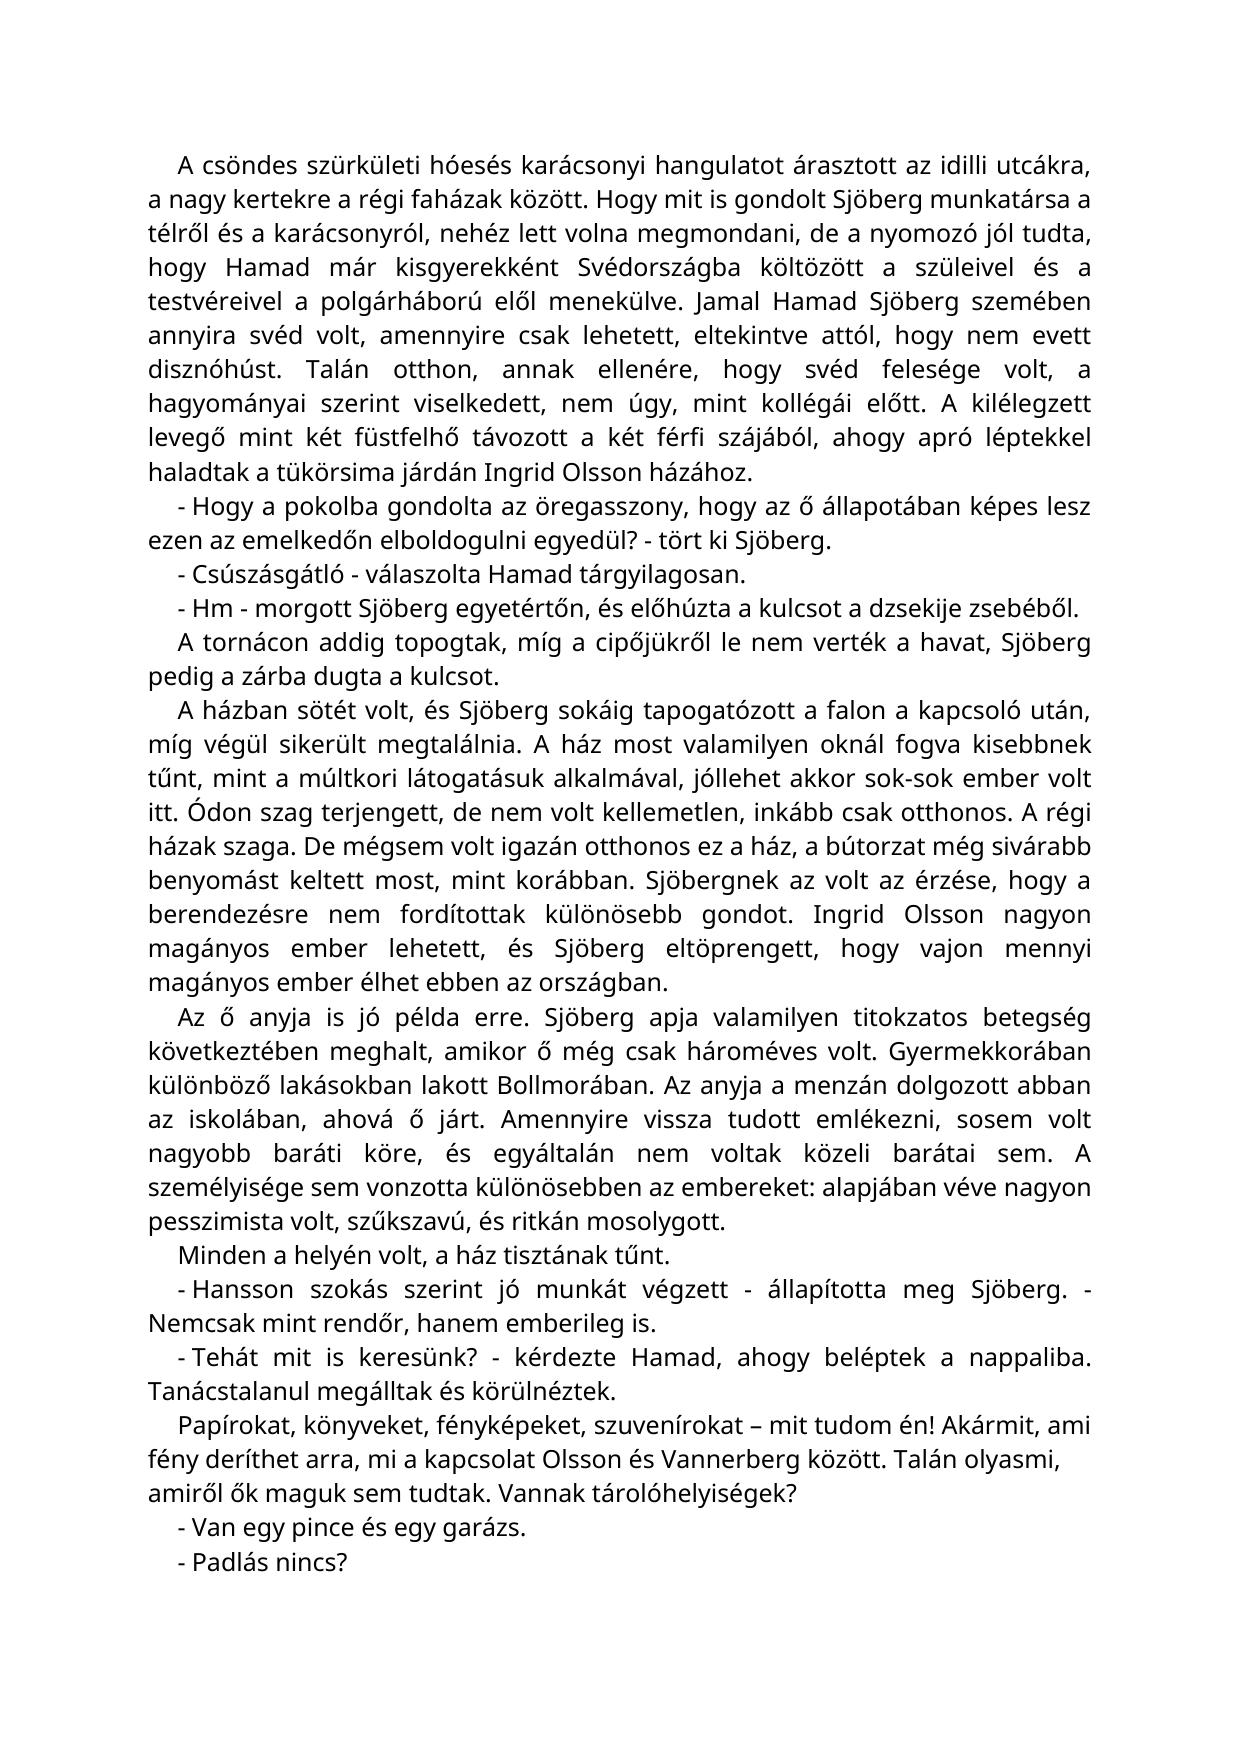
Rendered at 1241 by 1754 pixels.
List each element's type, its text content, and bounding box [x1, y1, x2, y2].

text - Padlás nincs? [148, 1544, 1093, 1578]
text - Tehát mit is keresünk? - kérdezte Hamad, ahogy beléptek a nappaliba. Tanácstalanul megálltak és körülnéztek. [148, 1340, 1093, 1408]
text - Hansson szokás szerint jó munkát végzett - állapította meg Sjöberg. - Nemcsak mint rendőr, hanem emberileg is. [148, 1272, 1093, 1340]
text - Hogy a pokolba gondolta az öregasszony, hogy az ő állapotában képes lesz ezen az emelkedőn elboldogulni egyedül? - tört ki Sjöberg. [148, 488, 1093, 556]
text Papírokat, könyveket, fényképeket, szuvenírokat – mit tudom én! Akármit, ami fény deríthet arra, mi a kapcsolat Olsson és Vannerberg között. Talán olyasmi, amiről ők maguk sem tudtak. Vannak tárolóhelyiségek? [148, 1408, 1093, 1510]
text - Hm - morgott Sjöberg egyetértőn, és előhúzta a kulcsot a dzsekije zsebéből. [148, 590, 1093, 624]
text - Csúszásgátló - válaszolta Hamad tárgyilagosan. [148, 556, 1093, 590]
text - Van egy pince és egy garázs. [148, 1510, 1093, 1544]
text Az ő anyja is jó példa erre. Sjöberg apja valamilyen titokzatos betegség következtében meghalt, amikor ő még csak hároméves volt. Gyermekkorában különböző lakásokban lakott Bollmorában. Az anyja a menzán dolgozott abban az iskolában, ahová ő járt. Amennyire vissza tudott emlékezni, sosem volt nagyobb baráti köre, és egyáltalán nem voltak közeli barátai sem. A személyisége sem vonzotta különösebben az embereket: alapjában véve nagyon pesszimista volt, szűkszavú, és ritkán mosolygott. [148, 999, 1093, 1238]
text A tornácon addig topogtak, míg a cipőjükről le nem verték a havat, Sjöberg pedig a zárba dugta a kulcsot. [148, 624, 1093, 693]
text A házban sötét volt, és Sjöberg sokáig tapogatózott a falon a kapcsoló után, míg végül sikerült megtalálnia. A ház most valamilyen oknál fogva kisebbnek tűnt, mint a múltkori látogatásuk alkalmával, jóllehet akkor sok-sok ember volt itt. Ódon szag terjengett, de nem volt kellemetlen, inkább csak otthonos. A régi házak szaga. De mégsem volt igazán otthonos ez a ház, a bútorzat még sivárabb benyomást keltett most, mint korábban. Sjöbergnek az volt az érzése, hogy a berendezésre nem fordítottak különösebb gondot. Ingrid Olsson nagyon magányos ember lehetett, és Sjöberg eltöprengett, hogy vajon mennyi magányos ember élhet ebben az országban. [148, 693, 1093, 999]
text Minden a helyén volt, a ház tisztának tűnt. [148, 1238, 1093, 1272]
text A csöndes szürkületi hóesés karácsonyi hangulatot árasztott az idilli utcákra, a nagy kertekre a régi faházak között. Hogy mit is gondolt Sjöberg munkatársa a télről és a karácsonyról, nehéz lett volna megmondani, de a nyomozó jól tudta, hogy Hamad már kisgyerekként Svédországba költözött a szüleivel és a testvéreivel a polgárháború elől menekülve. Jamal Hamad Sjöberg szemében annyira svéd volt, amennyire csak lehetett, eltekintve attól, hogy nem evett disznóhúst. Talán otthon, annak ellenére, hogy svéd felesége volt, a hagyományai szerint viselkedett, nem úgy, mint kollégái előtt. A kilélegzett levegő mint két füstfelhő távozott a két férfi szájából, ahogy apró léptekkel haladtak a tükörsima járdán Ingrid Olsson házához. [148, 148, 1093, 488]
